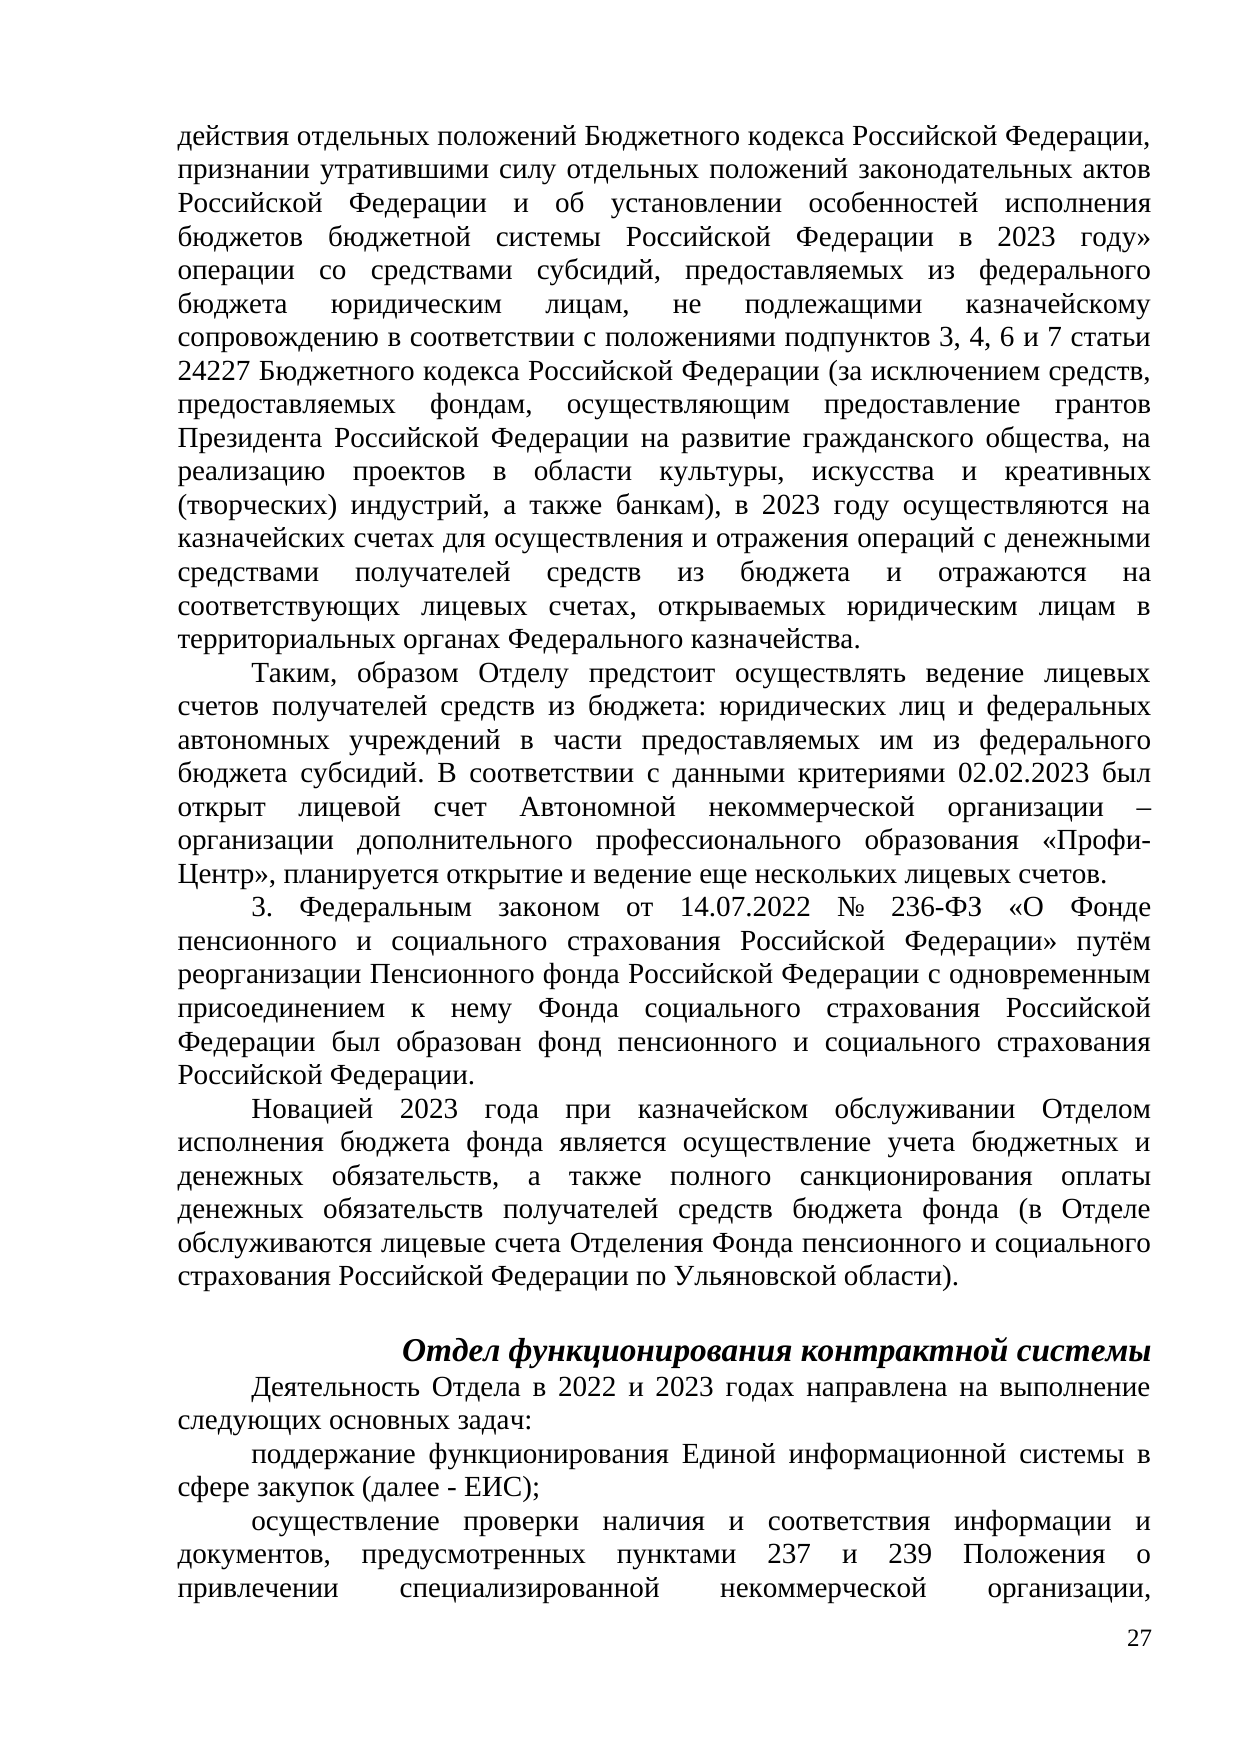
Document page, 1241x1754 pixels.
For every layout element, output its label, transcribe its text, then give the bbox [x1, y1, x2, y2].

text Таким, образом Отделу предстоит осуществлять ведение лицевых счетов получателей средств из бюджета: юридических лиц и федеральных автономных учреждений в части предоставляемых им из федерального бюджета субсидий. В соответствии с данными критериями 02.02.2023 был открыт лицевой счет Автономной некоммерческой организации – организации дополнительного профессионального образования «Профи-Центр», планируется открытие и ведение еще нескольких лицевых счетов. [177, 655, 1152, 889]
text 3. Федеральным законом от 14.07.2022 № 236-ФЗ «О Фонде пенсионного и социального страхования Российской Федерации» путём реорганизации Пенсионного фонда Российской Федерации с одновременным присоединением к нему Фонда социального страхования Российской Федерации был образован фонд пенсионного и социального страхования Российской Федерации. [177, 889, 1152, 1091]
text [177, 1503, 1152, 1603]
text поддержание функционирования Единой информационной системы в сфере закупок (далее - ЕИС); [177, 1436, 1152, 1503]
text Отдел функционирования контрактной системы [177, 1330, 1152, 1369]
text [177, 118, 1152, 655]
text Новацией 2023 года при казначейском обслуживании Отделом исполнения бюджета фонда является осуществление учета бюджетных и денежных обязательств, а также полного санкционирования оплаты денежных обязательств получателей средств бюджета фонда (в Отделе обслуживаются лицевые счета Отделения Фонда пенсионного и социального страхования Российской Федерации по Ульяновской области). [177, 1091, 1152, 1292]
text Деятельность Отдела в 2022 и 2023 годах направлена на выполнение следующих основных задач: [177, 1369, 1152, 1436]
